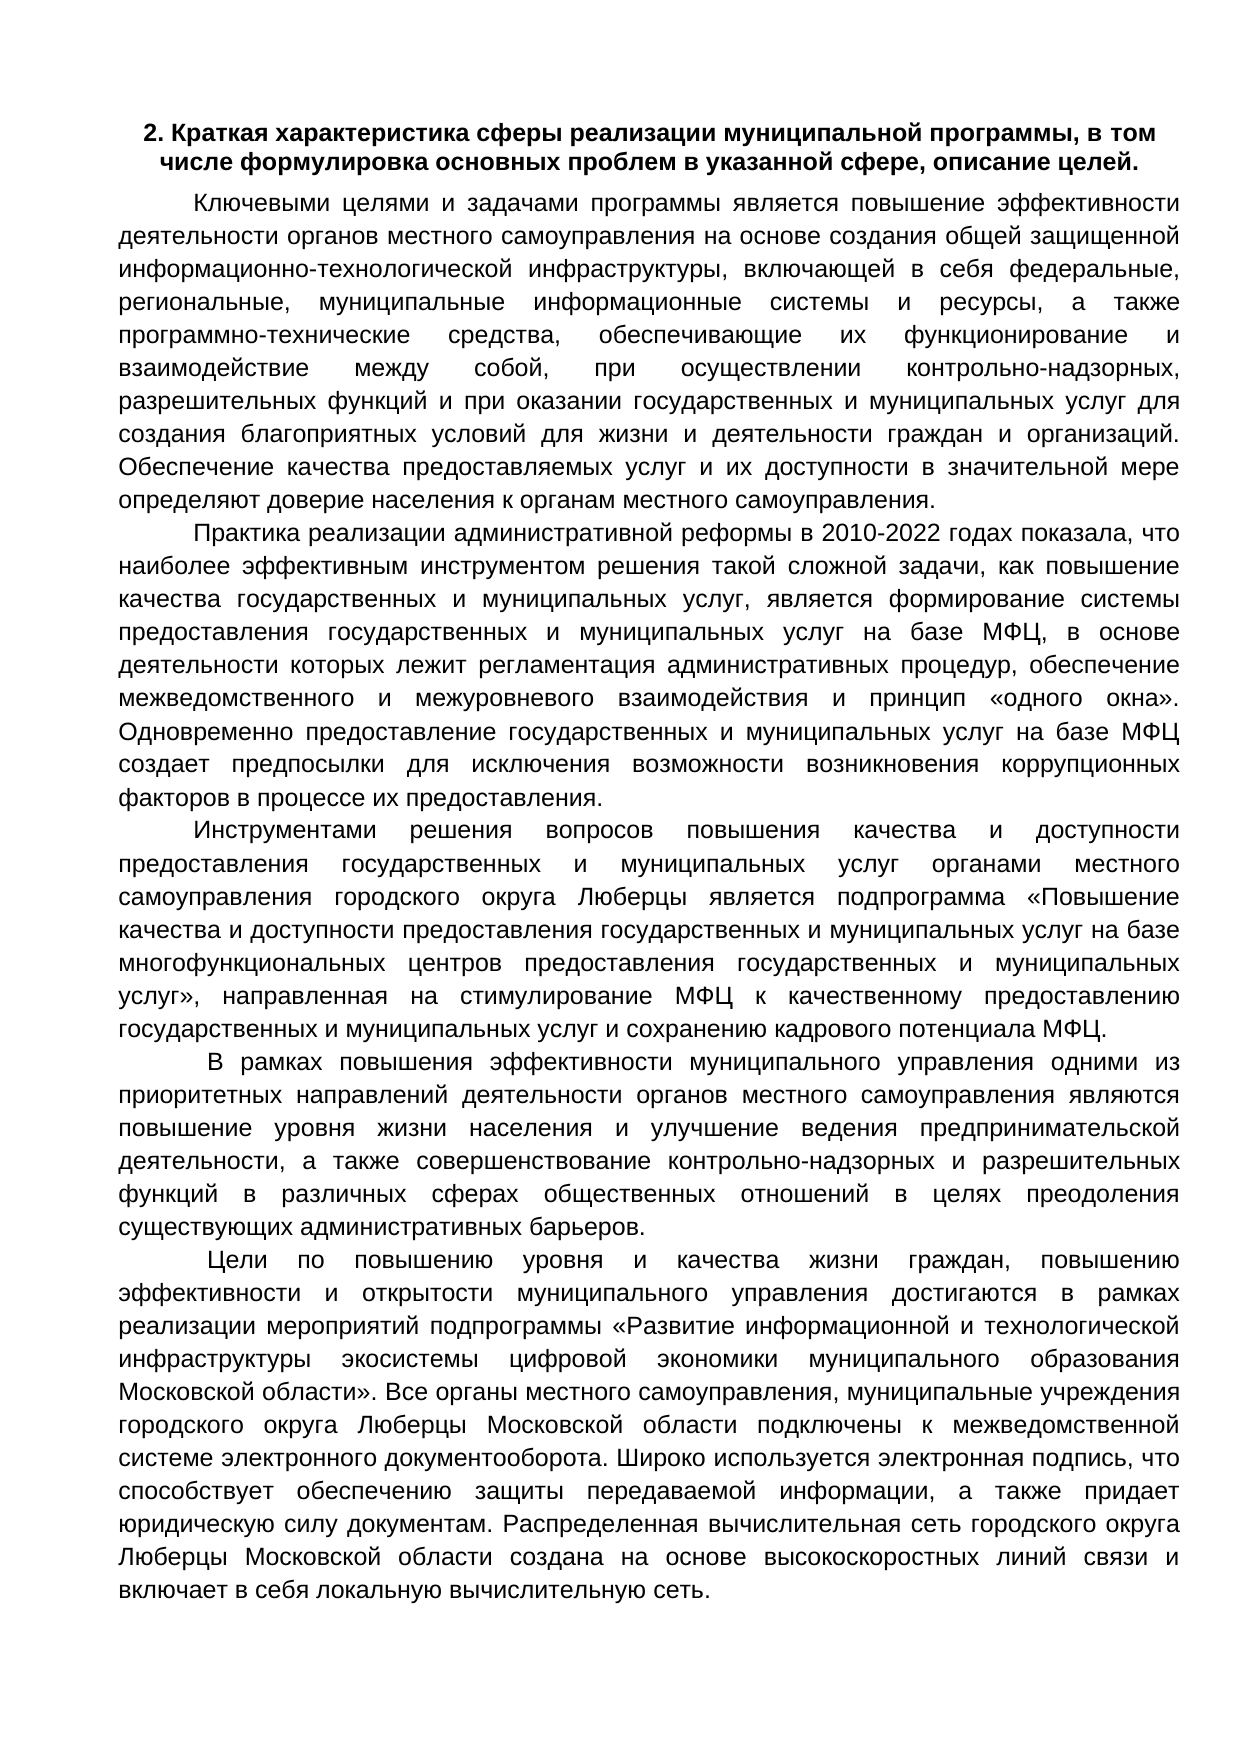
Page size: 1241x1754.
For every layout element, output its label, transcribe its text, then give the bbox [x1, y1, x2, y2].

text Инструментами решения вопросов повышения качества и доступности предоставления государственных и муниципальных услуг органами местного самоуправления городского округа Люберцы является подпрограмма «Повышение качества и доступности предоставления государственных и муниципальных услуг на базе многофункциональных центров предоставления государственных и муниципальных услуг», направленная на стимулирование МФЦ к качественному предоставлению государственных и муниципальных услуг и сохранению кадрового потенциала МФЦ. [118, 816, 1181, 1042]
text Практика реализации административной реформы в 2010-2022 годах показала, что наиболее эффективным инструментом решения такой сложной задачи, как повышение качества государственных и муниципальных услуг, является формирование системы предоставления государственных и муниципальных услуг на базе МФЦ, в основе деятельности которых лежит регламентация административных процедур, обеспечение межведомственного и межуровневого взаимодействия и принцип «одного окна». Одновременно предоставление государственных и муниципальных услуг на базе МФЦ создает предпосылки для исключения возможности возникновения коррупционных факторов в процессе их предоставления. [118, 518, 1181, 811]
text 2. Краткая характеристика сферы реализации муниципальной программы, в том числе формулировка основных проблем в указанной сфере, описание целей. [118, 118, 1181, 176]
list В рамках повышения эффективности муниципального управления одними из приоритетных направлений деятельности органов местного самоуправления являются повышение уровня жизни населения и улучшение ведения предпринимательской деятельности, а также совершенствование контрольно-надзорных и разрешительных функций в различных сферах общественных отношений в целях преодоления существующих административных барьеров. [118, 1047, 1181, 1241]
text Ключевыми целями и задачами программы является повышение эффективности деятельности органов местного самоуправления на основе создания общей защищенной информационно-технологической инфраструктуры, включающей в себя федеральные, региональные, муниципальные информационные системы и ресурсы, а также программно-технические средства, обеспечивающие их функционирование и взаимодействие между собой, при осуществлении контрольно-надзорных, разрешительных функций и при оказании государственных и муниципальных услуг для создания благоприятных условий для жизни и деятельности граждан и организаций. Обеспечение качества предоставляемых услуг и их доступности в значительной мере определяют доверие населения к органам местного самоуправления. [118, 188, 1181, 514]
list Цели по повышению уровня и качества жизни граждан, повышению эффективности и открытости муниципального управления достигаются в рамках реализации мероприятий подпрограммы «Развитие информационной и технологической инфраструктуры экосистемы цифровой экономики муниципального образования Московской области». Все органы местного самоуправления, муниципальные учреждения городского округа Люберцы Московской области подключены к межведомственной системе электронного документооборота. Широко используется электронная подпись, что способствует обеспечению защиты передаваемой информации, а также придает юридическую силу документам. Распределенная вычислительная сеть городского округа Люберцы Московской области создана на основе высокоскоростных линий связи и включает в себя локальную вычислительную сеть. [118, 1245, 1181, 1604]
